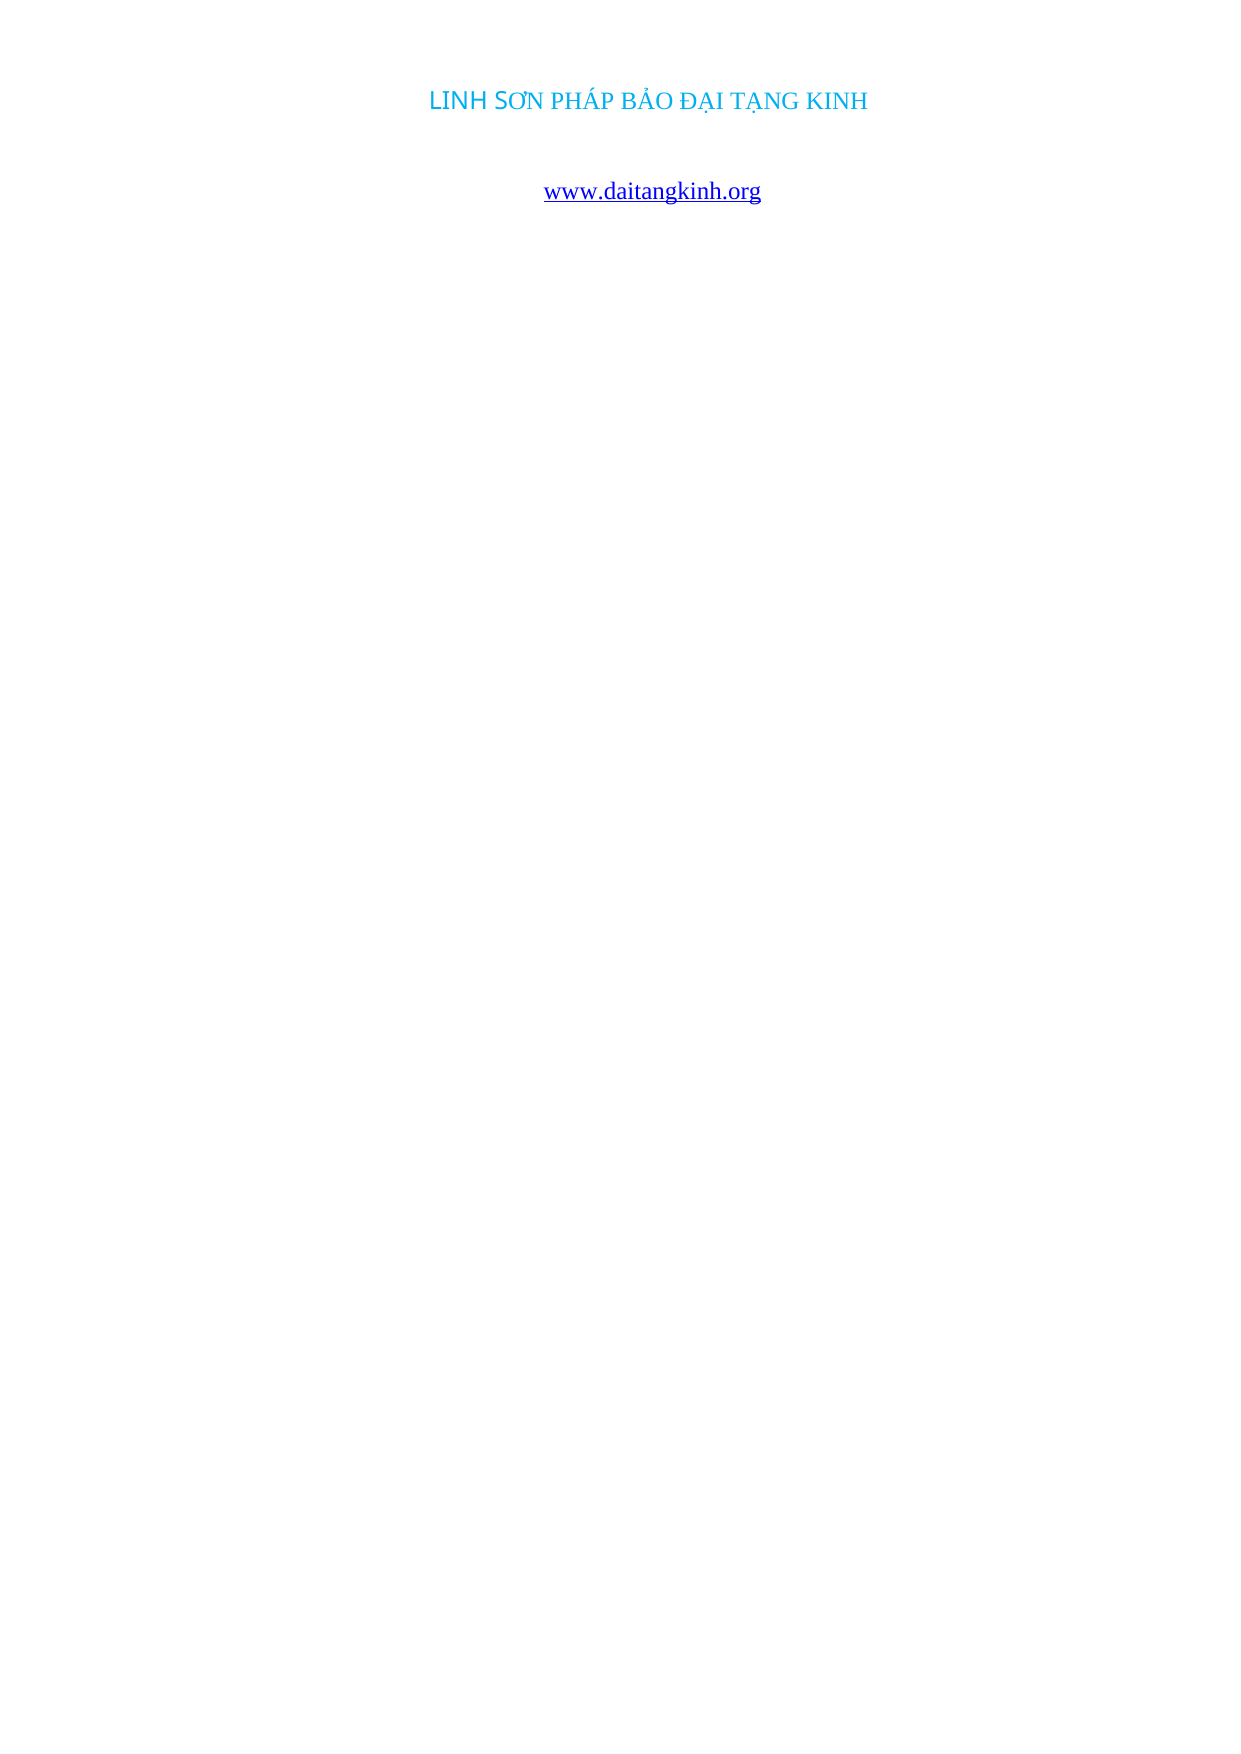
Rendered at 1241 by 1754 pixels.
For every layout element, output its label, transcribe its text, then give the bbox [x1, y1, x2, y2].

text www.daitangkinh.org [383, 176, 921, 205]
